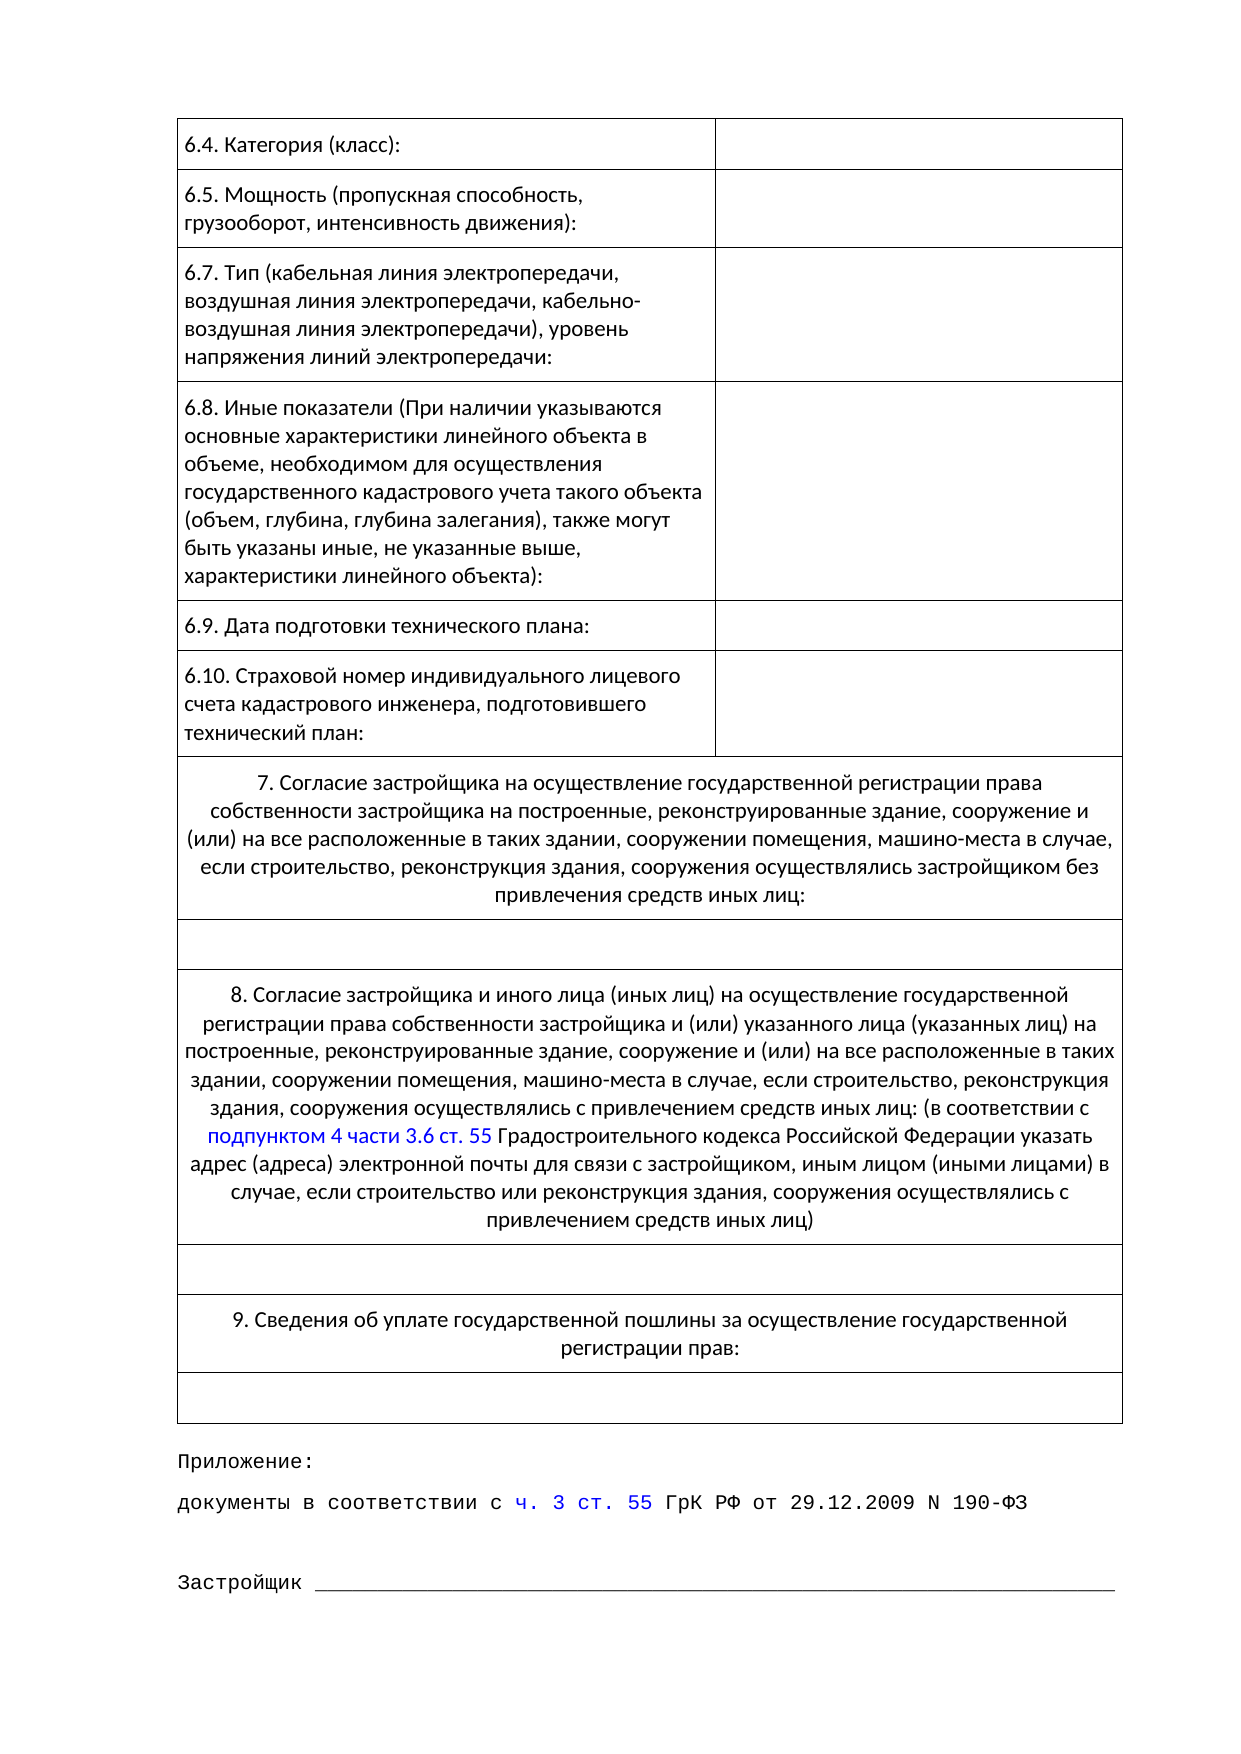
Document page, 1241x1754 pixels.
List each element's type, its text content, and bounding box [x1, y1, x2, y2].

table_cell [716, 651, 1122, 756]
table_cell 8. Согласие застройщика и иного лица (иных лиц) на осуществление государственной регистрации права собственности застройщика и (или) указанного лица (указанных лиц) на построенные, реконструированные здание, сооружение и (или) на все расположенные в таких здании, сооружении помещения, машино-места в случае, если строительство, реконструкция здания, сооружения осуществлялись с привлечением средств иных лиц: (в соответствии с подпунктом 4 части 3.6 ст. 55 Градостроительного кодекса Российской Федерации указать адрес (адреса) электронной почты для связи с застройщиком, иным лицом (иными лицами) в случае, если строительство или реконструкция здания, сооружения осуществлялись с привлечением средств иных лиц) [178, 970, 1122, 1243]
table_cell [716, 170, 1122, 247]
table_cell [178, 920, 1122, 969]
table_cell [178, 1373, 1122, 1422]
table_cell 7. Согласие застройщика на осуществление государственной регистрации права собственности застройщика на построенные, реконструированные здание, сооружение и (или) на все расположенные в таких здании, сооружении помещения, машино-места в случае, если строительство, реконструкция здания, сооружения осуществлялись застройщиком без привлечения средств иных лиц: [178, 757, 1122, 919]
table_cell [178, 1245, 1122, 1294]
text Приложение: [177, 1451, 1152, 1475]
table_cell 9. Сведения об уплате государственной пошлины за осуществление государственной регистрации прав: [178, 1295, 1122, 1372]
table_cell 6.7. Тип (кабельная линия электропередачи, воздушная линия электропередачи, кабельно-воздушная линия электропередачи), уровень напряжения линий электропередачи: [178, 248, 715, 381]
table_cell [716, 119, 1122, 168]
text документы в соответствии с ч. 3 ст. 55 ГрК РФ от 29.12.2009 N 190-ФЗ [177, 1492, 1152, 1515]
text Застройщик ________________________________________________________________ [177, 1572, 1152, 1596]
table_cell 6.10. Страховой номер индивидуального лицевого счета кадастрового инженера, подготовившего технический план: [178, 651, 715, 756]
table_cell 6.9. Дата подготовки технического плана: [178, 601, 715, 650]
table_cell [716, 248, 1122, 381]
table_cell 6.5. Мощность (пропускная способность, грузооборот, интенсивность движения): [178, 170, 715, 247]
table_cell 6.4. Категория (класс): [178, 119, 715, 168]
table_cell [716, 382, 1122, 599]
table_cell [716, 601, 1122, 650]
table_cell 6.8. Иные показатели (При наличии указываются основные характеристики линейного объекта в объеме, необходимом для осуществления государственного кадастрового учета такого объекта (объем, глубина, глубина залегания), также могут быть указаны иные, не указанные выше, характеристики линейного объекта): [178, 382, 715, 599]
